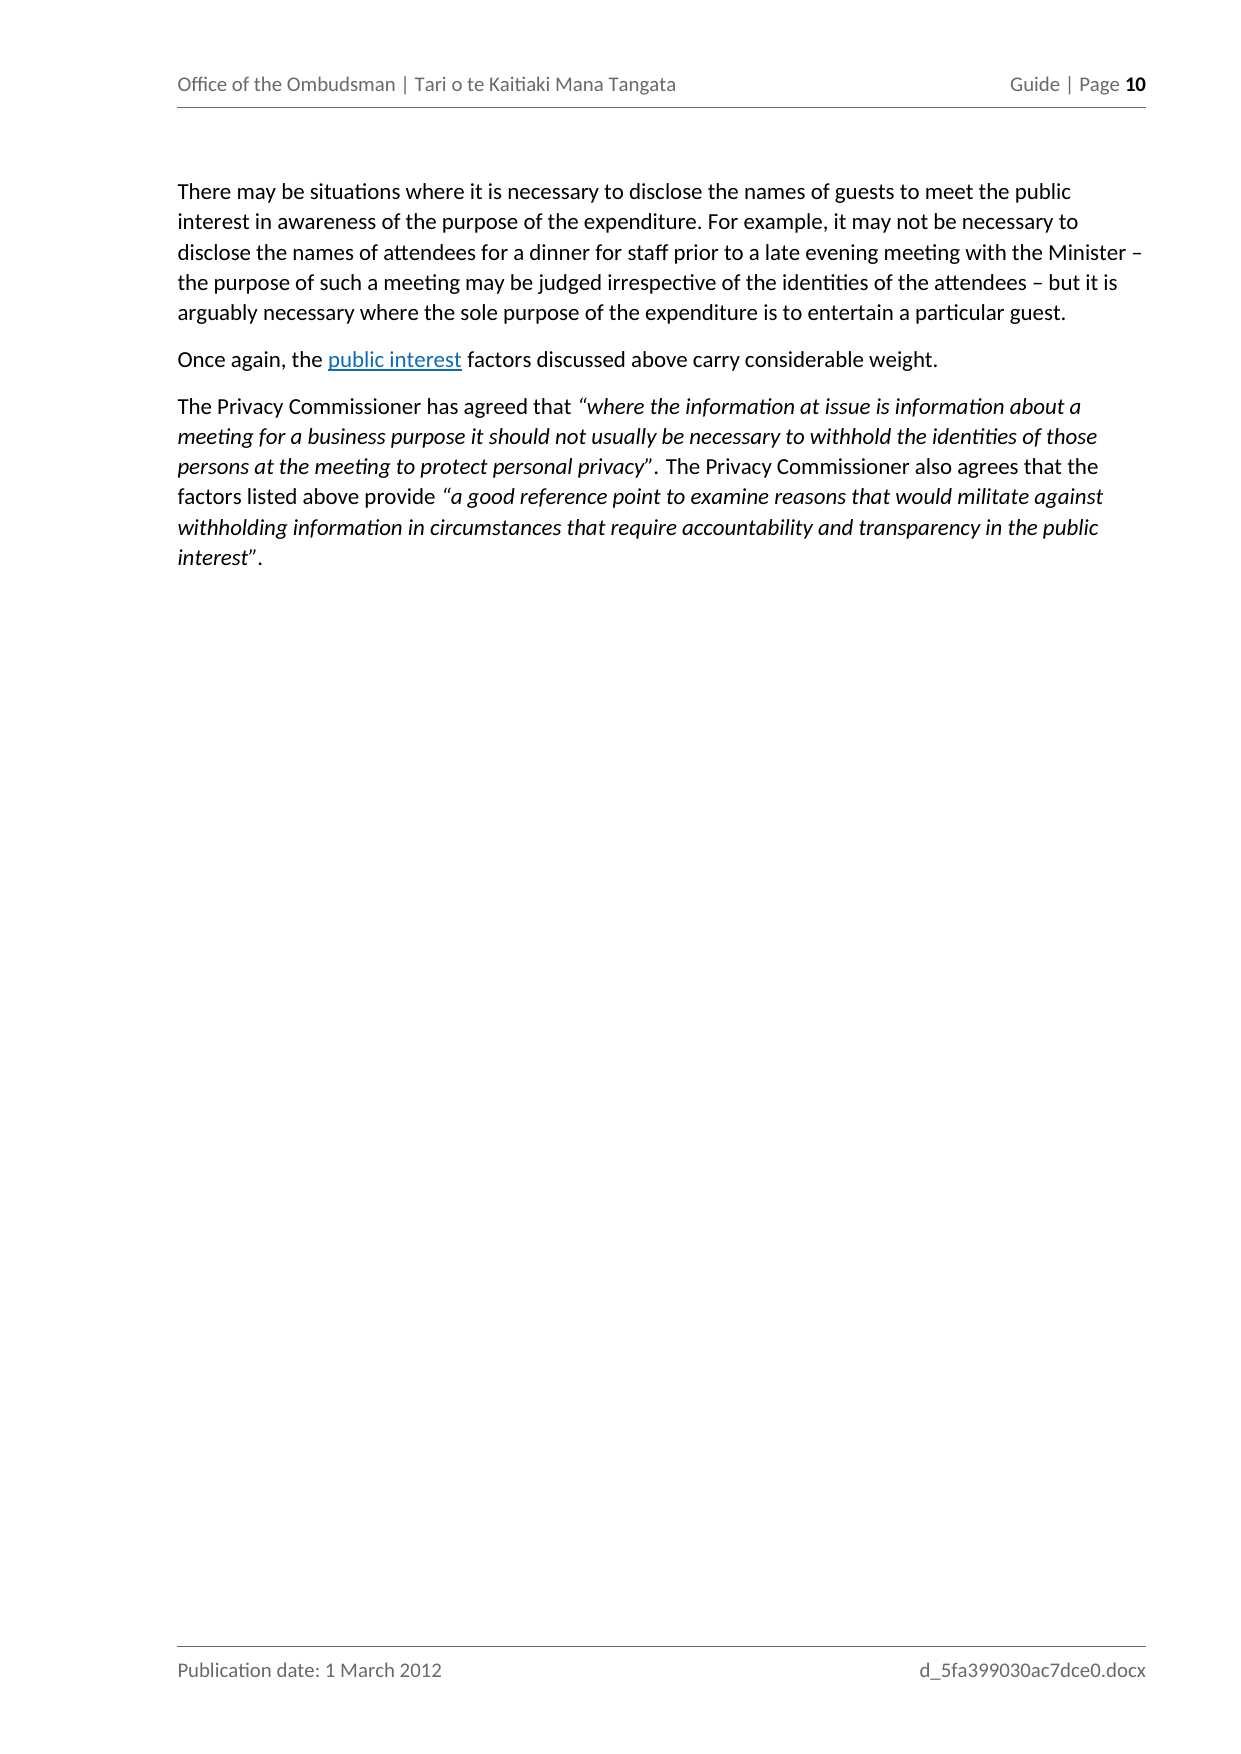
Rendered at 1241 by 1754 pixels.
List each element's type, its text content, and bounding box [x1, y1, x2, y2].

text The Privacy Commissioner has agreed that “where the information at issue is information about a meeting for a business purpose it should not usually be necessary to withhold the identities of those persons at the meeting to protect personal privacy”. The Privacy Commissioner also agrees that the factors listed above provide “a good reference point to examine reasons that would militate against withholding information in circumstances that require accountability and transparency in the public interest”. [177, 392, 1146, 571]
text There may be situations where it is necessary to disclose the names of guests to meet the public interest in awareness of the purpose of the expenditure. For example, it may not be necessary to disclose the names of attendees for a dinner for staff prior to a late evening meeting with the Minister – the purpose of such a meeting may be judged irrespective of the identities of the attendees – but it is arguably necessary where the sole purpose of the expenditure is to entertain a particular guest. [177, 177, 1146, 326]
text Once again, the public interest factors discussed above carry considerable weight. [177, 345, 1146, 373]
